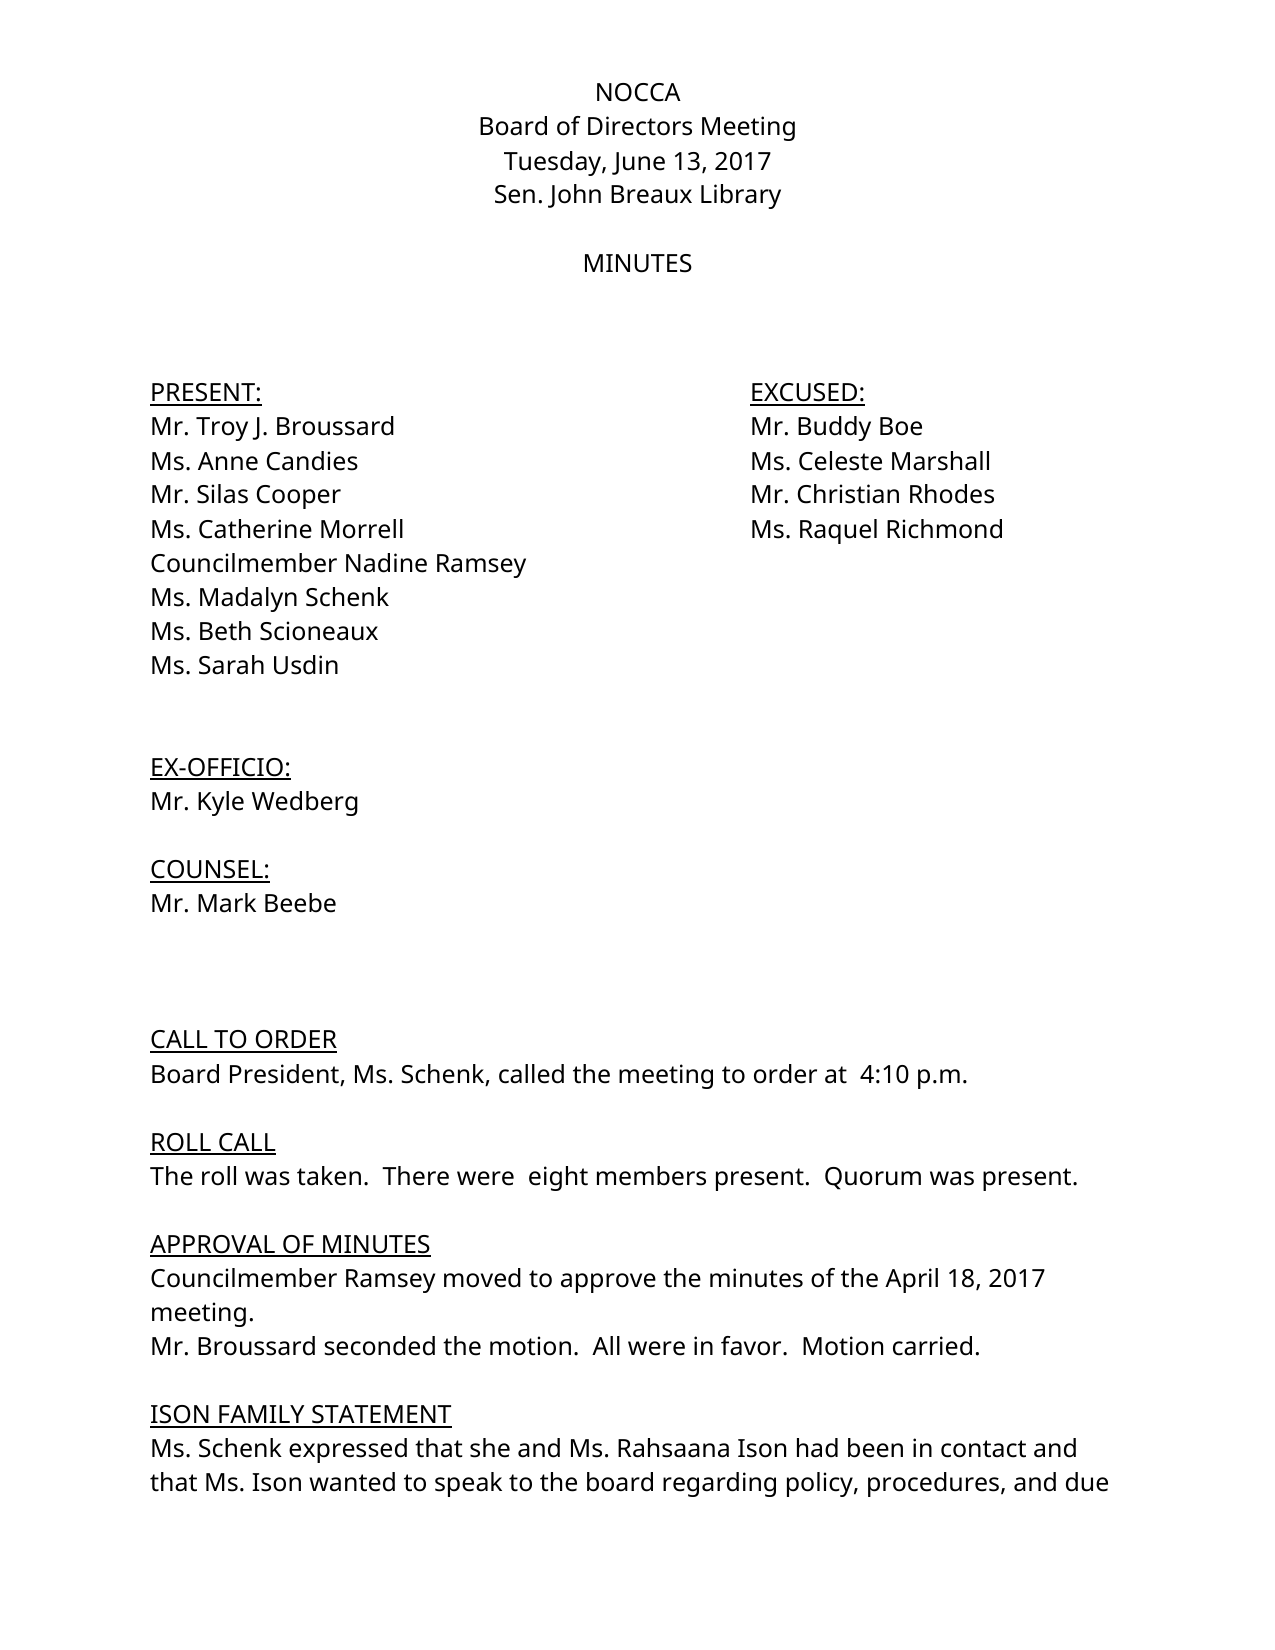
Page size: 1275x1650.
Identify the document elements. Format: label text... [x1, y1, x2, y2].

text Ms. Beth Scioneaux [150, 613, 1125, 647]
text APPROVAL OF MINUTES [150, 1227, 1125, 1261]
text Mr. Troy J. Broussard Mr. Buddy Boe [150, 409, 1125, 443]
text Councilmember Ramsey moved to approve the minutes of the April 18, 2017 meeting. [150, 1261, 1125, 1329]
text EX-OFFICIO: [150, 750, 1125, 784]
text ROLL CALL [150, 1124, 1125, 1158]
text Ms. Sarah Usdin [150, 647, 1125, 682]
text The roll was taken. There were eight members present. Quorum was present. [150, 1158, 1125, 1192]
text Ms. Anne Candies Ms. Celeste Marshall [150, 443, 1125, 477]
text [150, 1431, 1125, 1499]
text Ms. Catherine Morrell Ms. Raquel Richmond [150, 511, 1125, 545]
text ISON FAMILY STATEMENT [150, 1397, 1125, 1431]
text CALL TO ORDER [150, 1022, 1125, 1056]
text Mr. Broussard seconded the motion. All were in favor. Motion carried. [150, 1329, 1125, 1363]
text PRESENT: EXCUSED: [150, 375, 1125, 409]
text Ms. Madalyn Schenk [150, 579, 1125, 613]
text Mr. Kyle Wedberg [150, 784, 1125, 818]
text Mr. Mark Beebe [150, 886, 1125, 920]
text COUNSEL: [150, 852, 1125, 886]
text Board President, Ms. Schenk, called the meeting to order at 4:10 p.m. [150, 1056, 1125, 1090]
text Mr. Silas Cooper Mr. Christian Rhodes [150, 477, 1125, 511]
text Councilmember Nadine Ramsey [150, 545, 1125, 579]
